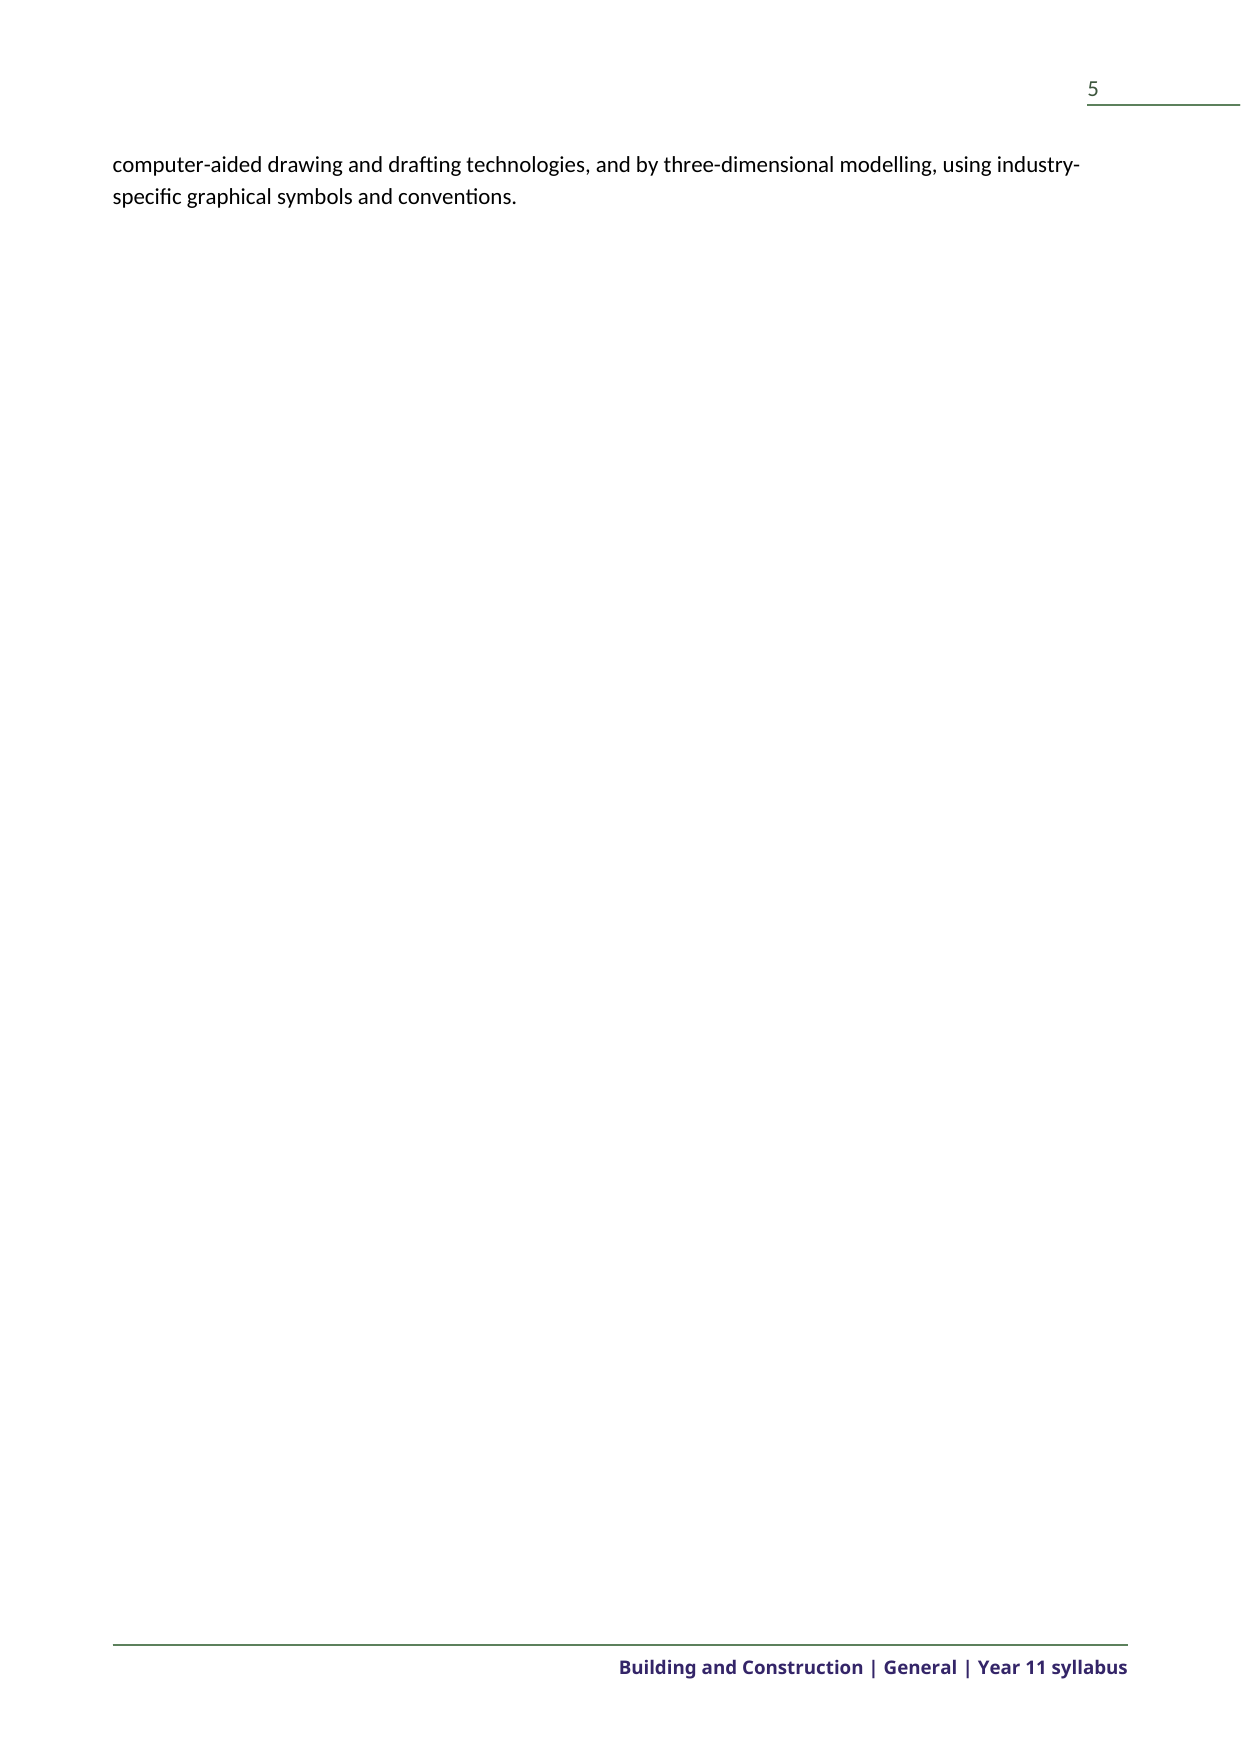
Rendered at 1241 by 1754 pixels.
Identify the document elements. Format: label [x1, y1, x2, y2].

text [112, 150, 1128, 210]
